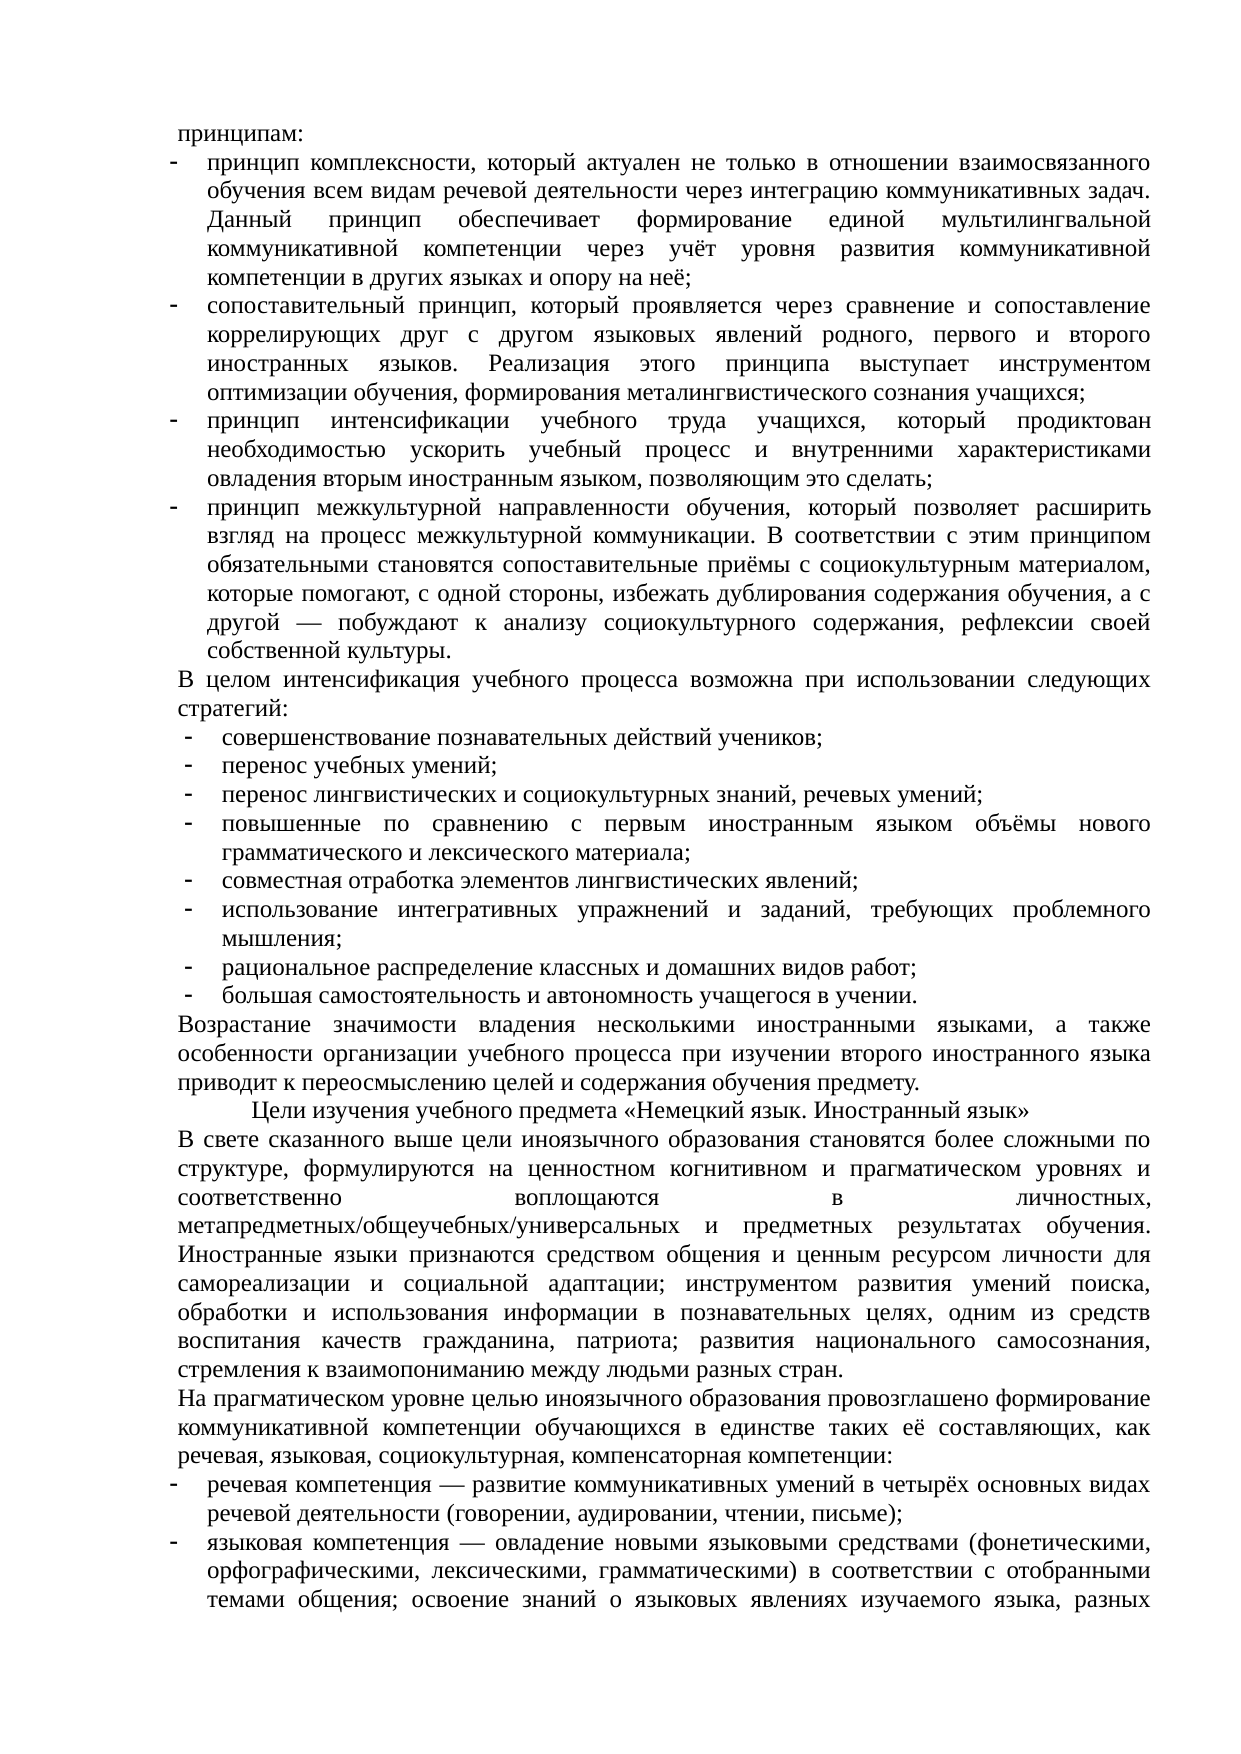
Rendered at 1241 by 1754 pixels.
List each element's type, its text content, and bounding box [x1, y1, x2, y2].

list большая самостоятельность и автономность учащегося в учении. [184, 981, 1152, 1009]
list В целом интенсификация учебного процесса возможна при использовании следующих стратегий: [177, 664, 1152, 722]
list перенос учебных умений; [184, 751, 1152, 779]
list речевая компетенция — развитие коммуникативных умений в четырёх основных видах речевой деятельности (говорении, аудировании, чтении, письме); [169, 1469, 1152, 1527]
list принцип комплексности, который актуален не только в отношении взаимосвязанного обучения всем видам речевой деятельности через интеграцию коммуникативных задач. Данный принцип обеспечивает формирование единой мультилингвальной коммуникативной компетенции через учёт уровня развития коммуникативной компетенции в других языках и опору на неё; [169, 147, 1152, 291]
list принцип межкультурной направленности обучения, который позволяет расширить взгляд на процесс межкультурной коммуникации. В соответствии с этим принципом обязательными становятся сопоставительные приёмы с социокультурным материалом, которые помогают, с одной стороны, избежать дублирования содержания обучения, а с другой — побуждают к анализу социокультурного содержания, рефлексии своей собственной культуры. [169, 492, 1152, 664]
list Возрастание значимости владения несколькими иностранными языками, а также особенности организации учебного процесса при изучении второго иностранного языка приводит к переосмыслению целей и содержания обучения предмету. [177, 1009, 1152, 1096]
list На прагматическом уровне целью иноязычного образования провозглашено формирование коммуникативной компетенции обучающихся в единстве таких её составляющих, как речевая, языковая, социокультурная, компенсаторная компетенции: [177, 1383, 1152, 1469]
list принцип интенсификации учебного труда учащихся, который продиктован необходимостью ускорить учебный процесс и внутренними характеристиками овладения вторым иностранным языком, позволяющим это сделать; [169, 406, 1152, 492]
list совместная отработка элементов лингвистических явлений; [184, 866, 1152, 894]
list перенос лингвистических и социокультурных знаний, речевых умений; [184, 779, 1152, 808]
list повышенные по сравнению с первым иностранным языком объёмы нового грамматического и лексического материала; [184, 808, 1152, 866]
list Цели изучения учебного предмета «Немецкий язык. Иностранный язык» [177, 1096, 1152, 1124]
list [177, 118, 1152, 147]
list совершенствование познавательных действий учеников; [184, 722, 1152, 751]
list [169, 1527, 1152, 1613]
list В свете сказанного выше цели иноязычного образования становятся более сложными по структуре, формулируются на ценностном когнитивном и прагматическом уровнях и соответственно воплощаются в личностных, метапредметных/общеучебных/универсальных и предметных результатах обучения. Иностранные языки признаются средством общения и ценным ресурсом личности для самореализации и социальной адаптации; инструментом развития умений поиска, обработки и использования информации в познавательных целях, одним из средств воспитания качеств гражданина, патриота; развития национального самосознания, стремления к взаимопониманию между людьми разных стран. [177, 1124, 1152, 1383]
list сопоставительный принцип, который проявляется через сравнение и сопоставление коррелирующих друг с другом языковых явлений родного, первого и второго иностранных языков. Реализация этого принципа выступает инструментом оптимизации обучения, формирования металингвистического сознания учащихся; [169, 291, 1152, 406]
list рациональное распределение классных и домашних видов работ; [184, 952, 1152, 981]
list использование интегративных упражнений и заданий, требующих проблемного мышления; [184, 894, 1152, 952]
